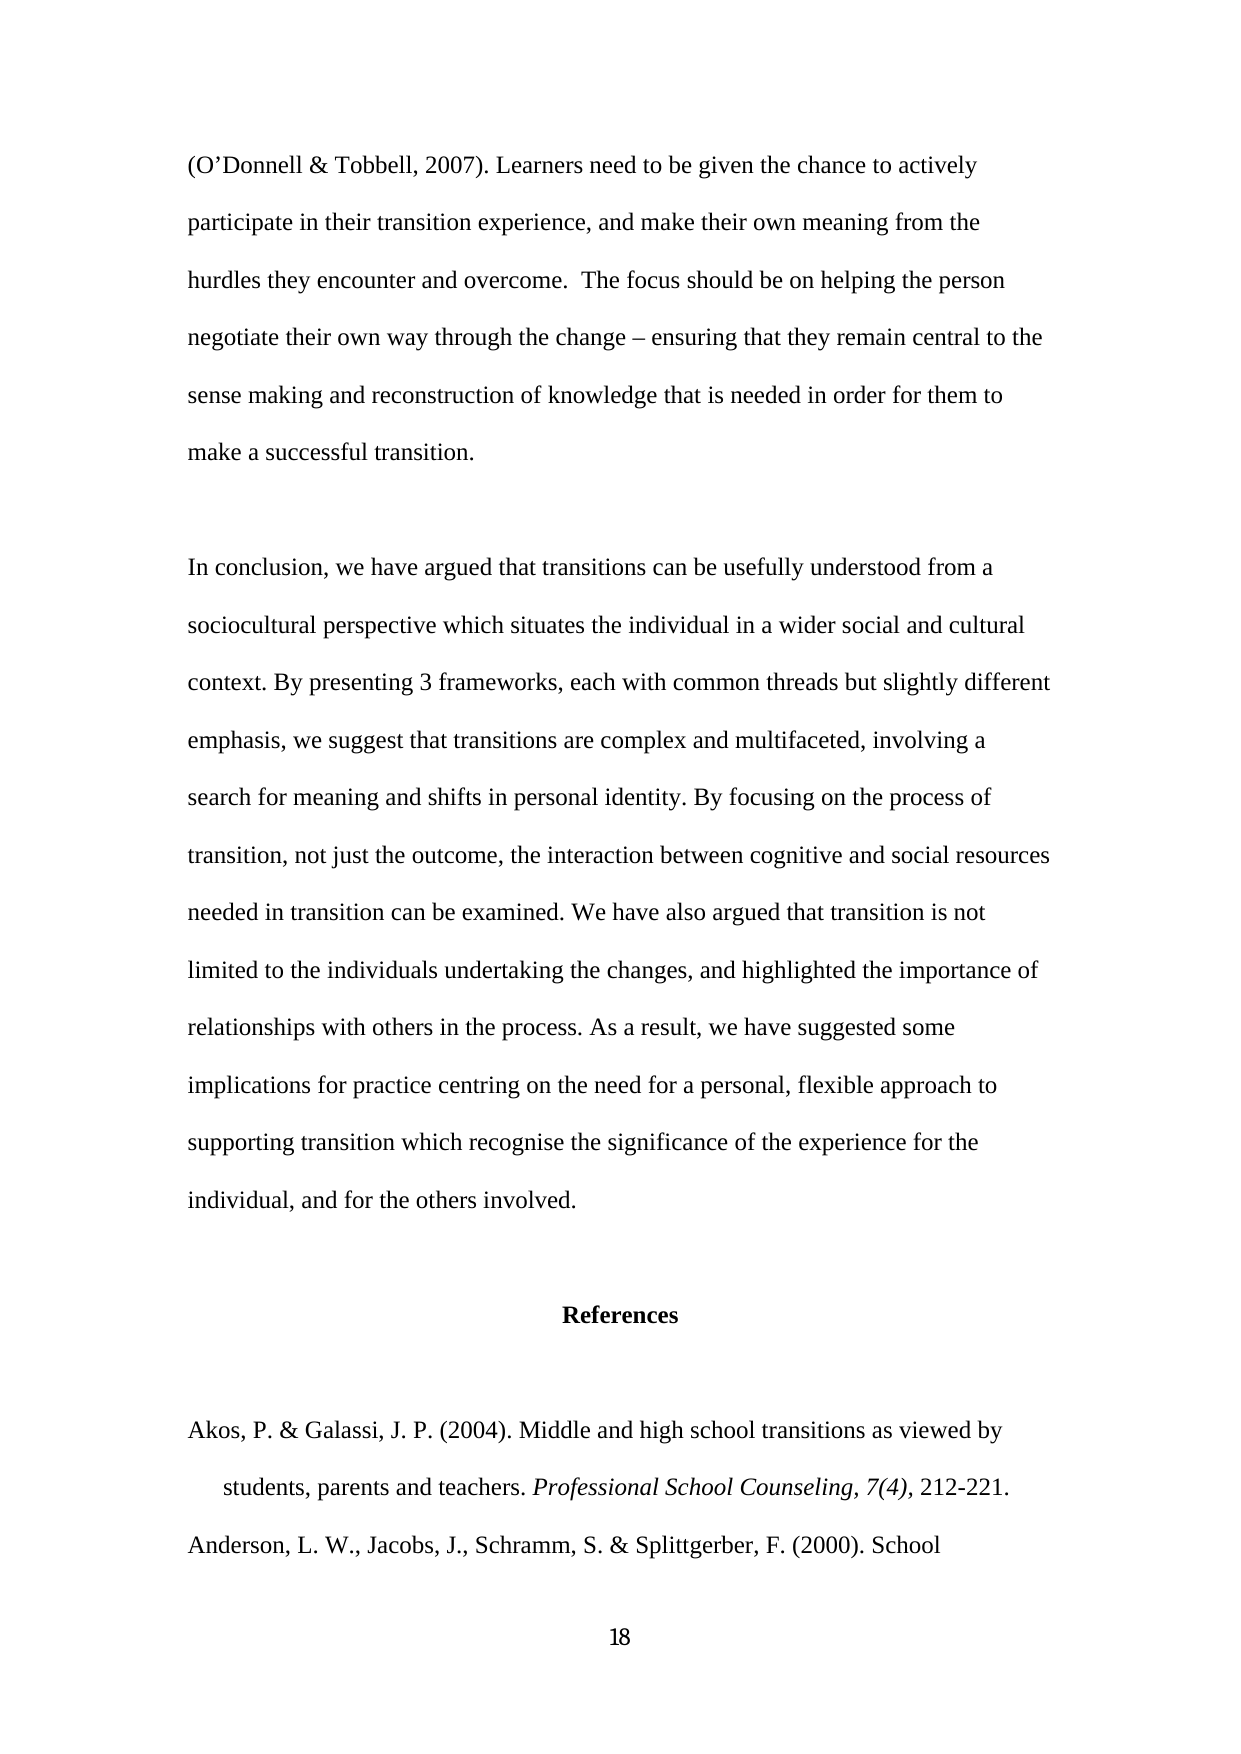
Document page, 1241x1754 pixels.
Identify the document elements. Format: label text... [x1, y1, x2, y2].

text Anderson, L. W., Jacobs, J., Schramm, S. & Splittgerber, F. (2000). School [187, 1530, 1053, 1559]
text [187, 150, 1053, 466]
text In conclusion, we have argued that transitions can be usefully understood from a sociocultural perspective which situates the individual in a wider social and cultural context. By presenting 3 frameworks, each with common threads but slightly different emphasis, we suggest that transitions are complex and multifaceted, involving a search for meaning and shifts in personal identity. By focusing on the process of transition, not just the outcome, the interaction between cognitive and social resources needed in transition can be examined. We have also argued that transition is not limited to the individuals undertaking the changes, and highlighted the importance of relationships with others in the process. As a result, we have suggested some implications for practice centring on the need for a personal, flexible approach to supporting transition which recognise the significance of the experience for the individual, and for the others involved. [187, 552, 1053, 1214]
text students, parents and teachers. Professional School Counseling, 7(4), 212-221. [223, 1472, 1053, 1501]
text References [187, 1300, 1053, 1329]
text Akos, P. & Galassi, J. P. (2004). Middle and high school transitions as viewed by [187, 1415, 1053, 1444]
